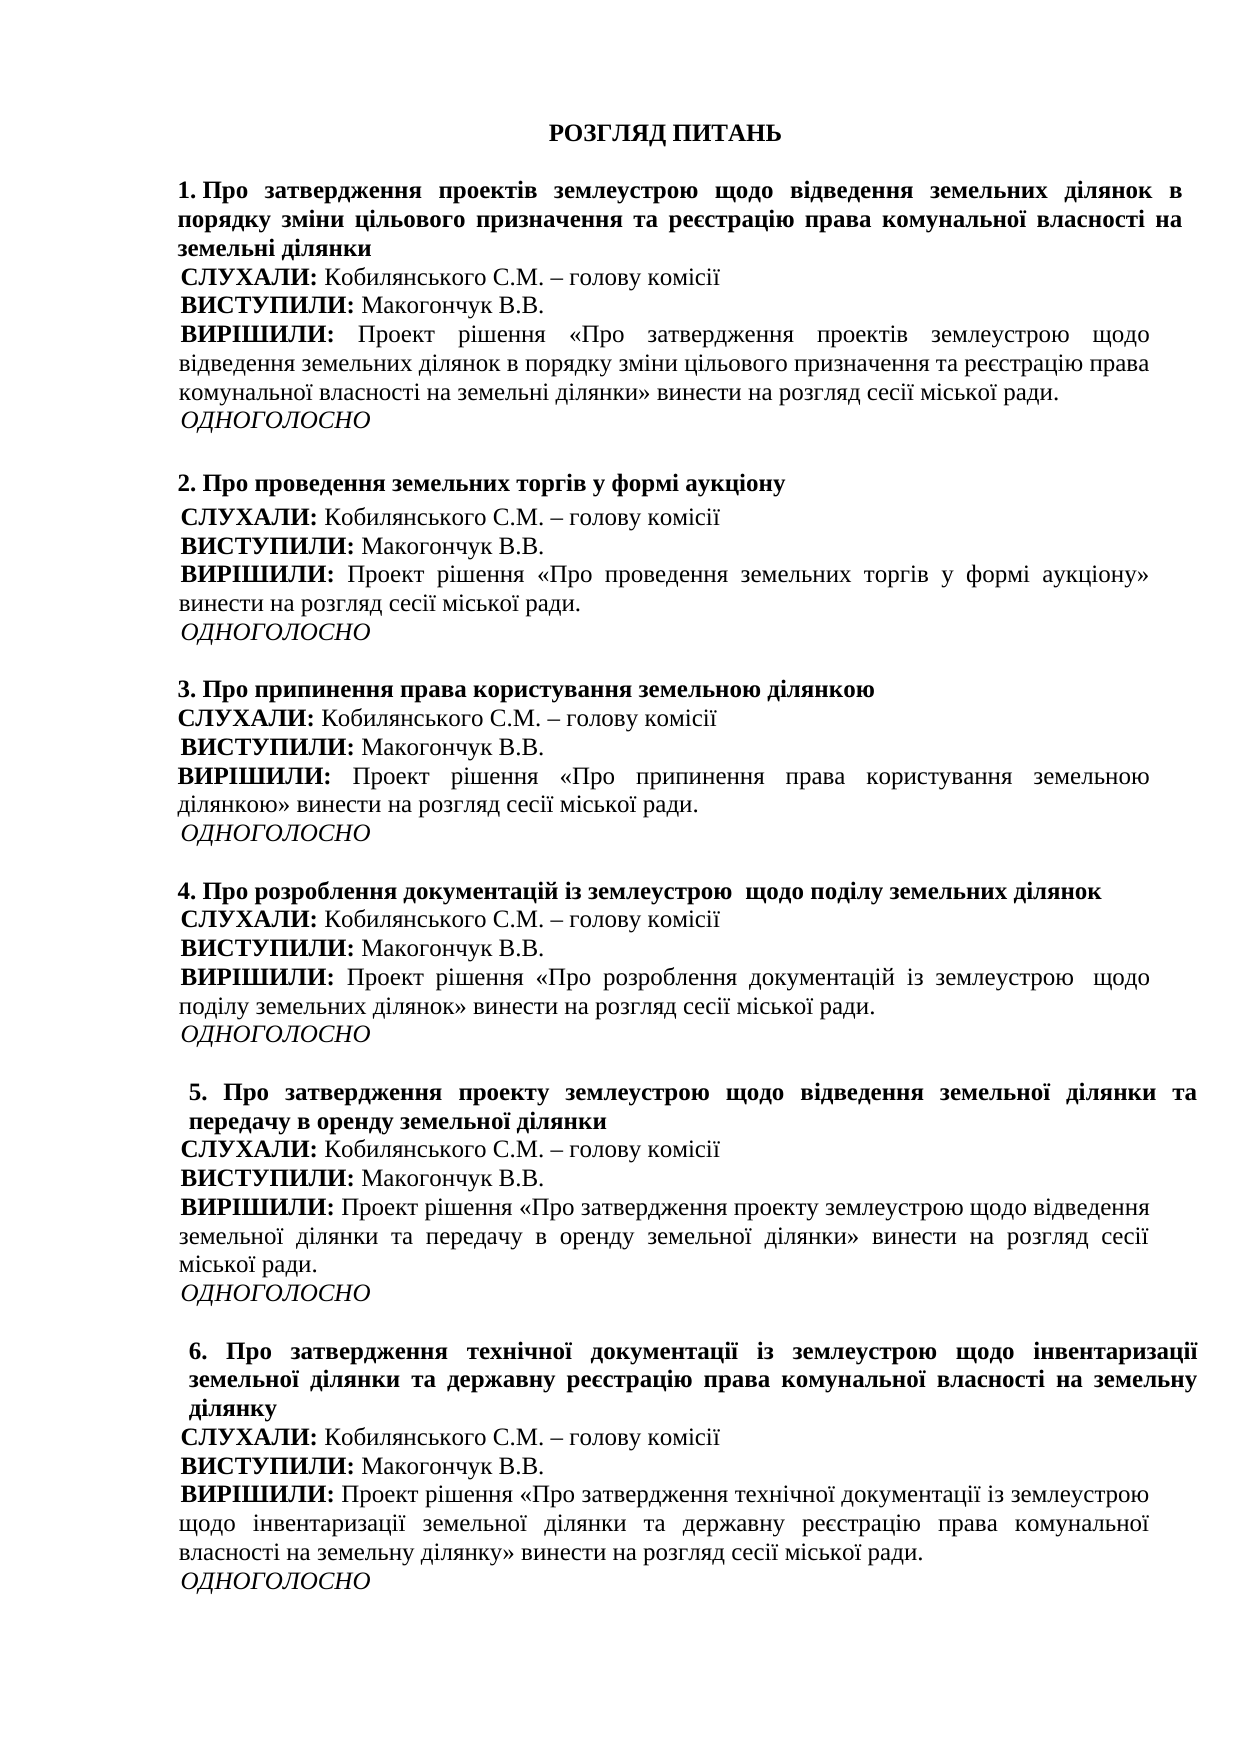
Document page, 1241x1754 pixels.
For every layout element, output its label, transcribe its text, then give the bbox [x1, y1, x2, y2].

text ВИСТУПИЛИ: Макогончук В.В. [179, 933, 1150, 962]
text ВИРІШИЛИ: Проект рішення «Про проведення земельних торгів у формі аукціону» винести на розгляд сесії міської ради. [179, 559, 1150, 617]
text ВИРІШИЛИ: Проект рішення «Про розроблення документацій із землеустрою щодо поділу земельних ділянок» винести на розгляд сесії міської ради. [179, 962, 1150, 1019]
text ВИРІШИЛИ: Проект рішення «Про затвердження технічної документації із землеустрою щодо інвентаризації земельної ділянки та державну реєстрацію права комунальної власності на земельну ділянку» винести на розгляд сесії міської ради. [179, 1479, 1150, 1566]
text ВИСТУПИЛИ: Макогончук В.В. [179, 531, 1150, 559]
table_header 2. Про проведення земельних торгів у формі аукціону [177, 463, 1196, 502]
table_header 1. Про затвердження проектів землеустрою щодо відведення земельних ділянок в порядку зміни цільового призначення та реєстрацію права комунальної власності на земельні ділянки [177, 176, 1196, 262]
text ВИСТУПИЛИ: Макогончук В.В. [179, 291, 1150, 319]
text СЛУХАЛИ: Кобилянського С.М. – голову комісії [179, 262, 1150, 291]
text СЛУХАЛИ: Кобилянського С.М. – голову комісії [179, 1422, 1150, 1451]
text ВИРІШИЛИ: Проект рішення «Про затвердження проектів землеустрою щодо відведення земельних ділянок в порядку зміни цільового призначення та реєстрацію права комунальної власності на земельні ділянки» винести на розгляд сесії міської ради. [179, 319, 1150, 406]
text СЛУХАЛИ: Кобилянського С.М. – голову комісії [179, 502, 1150, 531]
text ОДНОГОЛОСНО [179, 1019, 1150, 1048]
table_header 5. Про затвердження проекту землеустрою щодо відведення земельної ділянки та передачу в оренду земельної ділянки [177, 1077, 1211, 1134]
text РОЗГЛЯД ПИТАНЬ [179, 118, 1150, 147]
text ОДНОГОЛОСНО [179, 406, 1150, 434]
text ОДНОГОЛОСНО [179, 617, 1150, 646]
text ОДНОГОЛОСНО [179, 1278, 1150, 1307]
text ВИСТУПИЛИ: Макогончук В.В. [179, 1163, 1150, 1192]
text СЛУХАЛИ: Кобилянського С.М. – голову комісії [177, 703, 1150, 732]
text 3. Про припинення права користування земельною ділянкою [177, 674, 1150, 703]
text ОДНОГОЛОСНО [179, 818, 1150, 847]
text ВИСТУПИЛИ: Макогончук В.В. [179, 1451, 1150, 1479]
table_header 6. Про затвердження технічної документації із землеустрою щодо інвентаризації земельної ділянки та державну реєстрацію права комунальної власності на земельну ділянку [177, 1336, 1211, 1422]
text ОДНОГОЛОСНО [179, 1566, 1150, 1594]
text СЛУХАЛИ: Кобилянського С.М. – голову комісії [179, 904, 1150, 933]
text 4. Про розроблення документацій із землеустрою щодо поділу земельних ділянок [177, 876, 1152, 904]
text ВИРІШИЛИ: Проект рішення «Про затвердження проекту землеустрою щодо відведення земельної ділянки та передачу в оренду земельної ділянки» винести на розгляд сесії міської ради. [179, 1192, 1150, 1278]
text ВИРІШИЛИ: Проект рішення «Про припинення права користування земельною ділянкою» винести на розгляд сесії міської ради. [177, 761, 1150, 818]
text ВИСТУПИЛИ: Макогончук В.В. [179, 732, 1150, 761]
text СЛУХАЛИ: Кобилянського С.М. – голову комісії [179, 1134, 1150, 1163]
